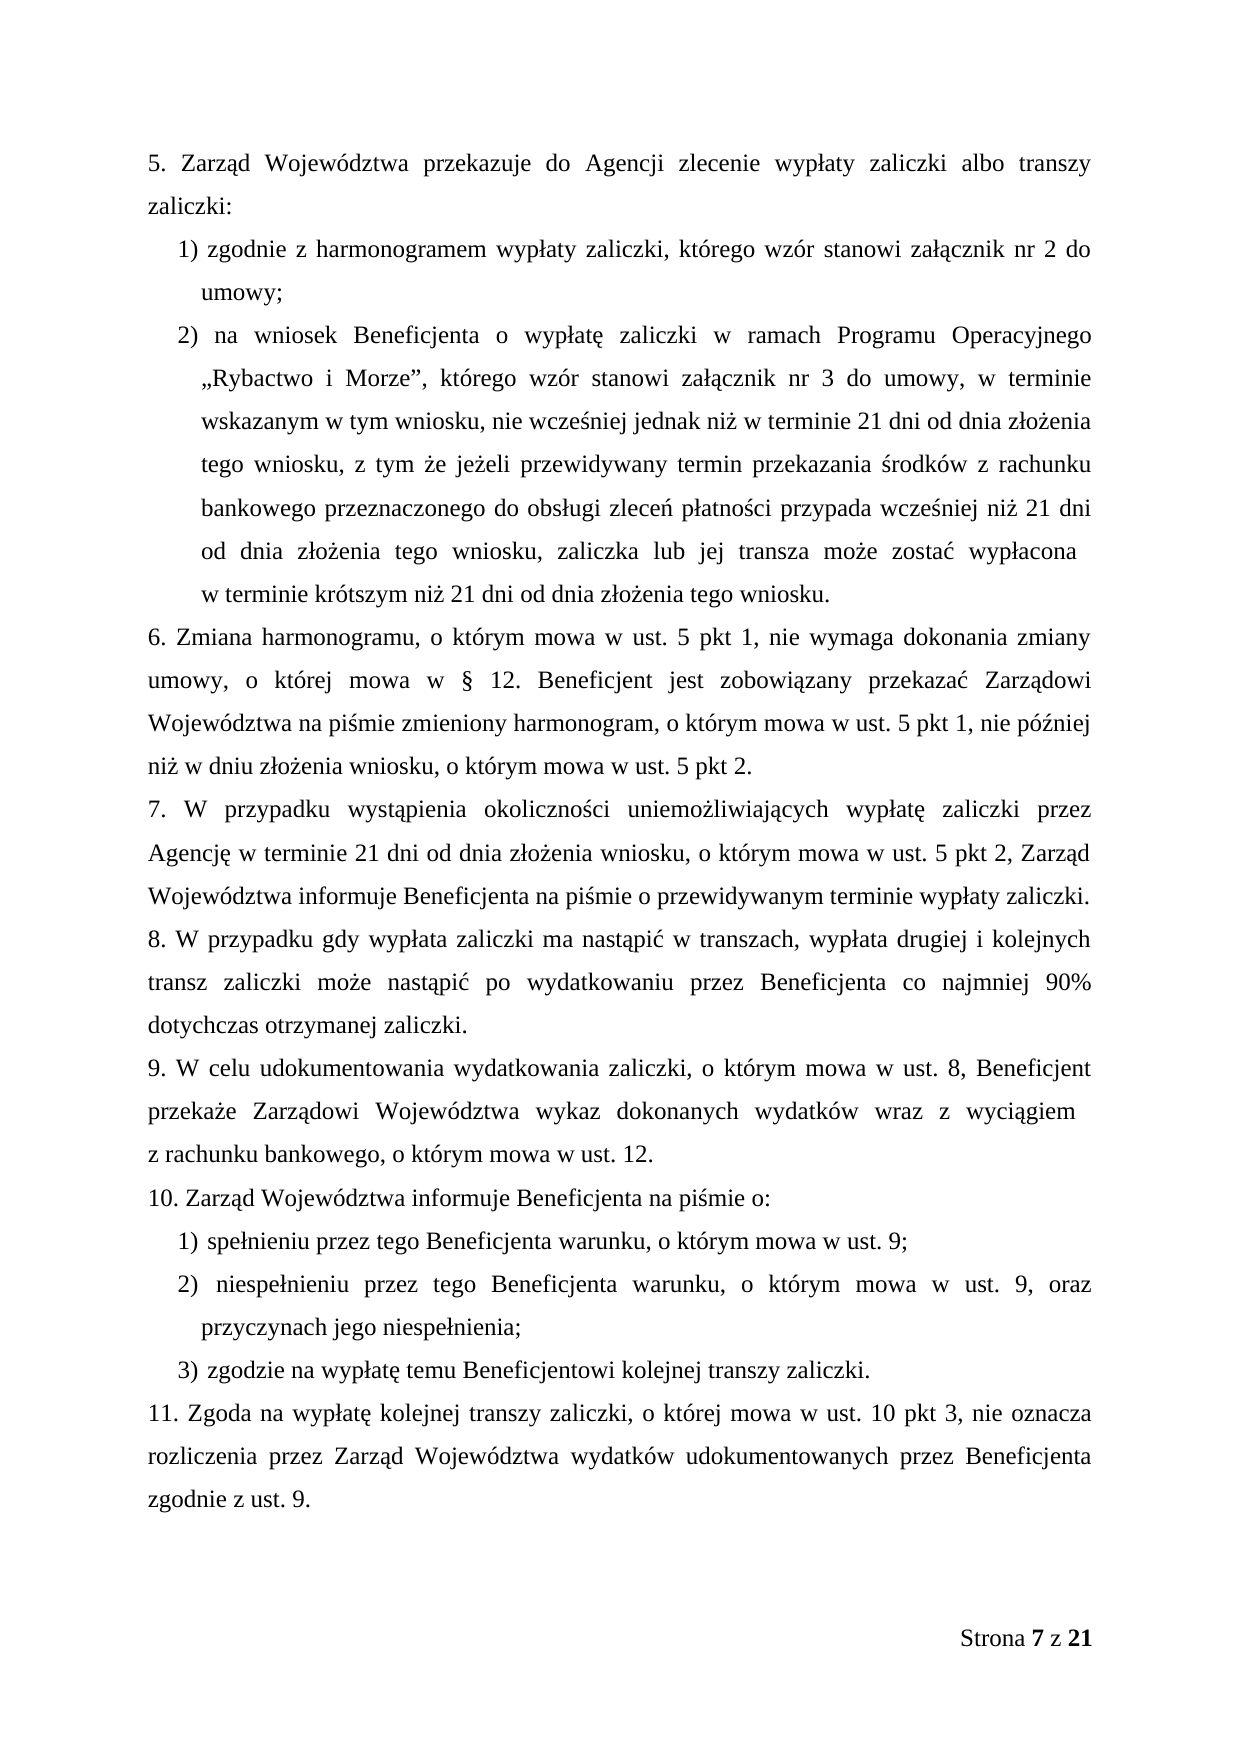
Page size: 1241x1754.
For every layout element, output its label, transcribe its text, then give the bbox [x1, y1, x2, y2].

text 8. W przypadku gdy wypłata zaliczki ma nastąpić w transzach, wypłata drugiej i kolejnych transz zaliczki może nastąpić po wydatkowaniu przez Beneficjenta co najmniej 90% dotychczas otrzymanej zaliczki. [148, 924, 1092, 1039]
text 3) zgodzie na wypłatę temu Beneficjentowi kolejnej transzy zaliczki. [177, 1355, 1092, 1384]
text 6. Zmiana harmonogramu, o którym mowa w ust. 5 pkt 1, nie wymaga dokonania zmiany umowy, o której mowa w § 12. Beneficjent jest zobowiązany przekazać Zarządowi Województwa na piśmie zmieniony harmonogram, o którym mowa w ust. 5 pkt 1, nie później niż w dniu złożenia wniosku, o którym mowa w ust. 5 pkt 2. [148, 622, 1092, 780]
text 2) na wniosek Beneficjenta o wypłatę zaliczki w ramach Programu Operacyjnego „Rybactwo i Morze”, którego wzór stanowi załącznik nr 3 do umowy, w terminie wskazanym w tym wniosku, nie wcześniej jednak niż w terminie 21 dni od dnia złożenia tego wniosku, z tym że jeżeli przewidywany termin przekazania środków z rachunku bankowego przeznaczonego do obsługi zleceń płatności przypada wcześniej niż 21 dni od dnia złożenia tego wniosku, zaliczka lub jej transza może zostać wypłacona w terminie krótszym niż 21 dni od dnia złożenia tego wniosku. [177, 320, 1092, 608]
text 1) zgodnie z harmonogramem wypłaty zaliczki, którego wzór stanowi załącznik nr 2 do umowy; [177, 234, 1092, 306]
text 5. Zarząd Województwa przekazuje do Agencji zlecenie wypłaty zaliczki albo transzy zaliczki: [148, 148, 1092, 219]
text 2) niespełnieniu przez tego Beneficjenta warunku, o którym mowa w ust. 9, oraz przyczynach jego niespełnienia; [177, 1269, 1092, 1341]
text 11. Zgoda na wypłatę kolejnej transzy zaliczki, o której mowa w ust. 10 pkt 3, nie oznacza rozliczenia przez Zarząd Województwa wydatków udokumentowanych przez Beneficjenta zgodnie z ust. 9. [148, 1398, 1092, 1513]
text 10. Zarząd Województwa informuje Beneficjenta na piśmie o: [148, 1183, 1092, 1211]
text 1) spełnieniu przez tego Beneficjenta warunku, o którym mowa w ust. 9; [177, 1226, 1092, 1254]
text 7. W przypadku wystąpienia okoliczności uniemożliwiających wypłatę zaliczki przez Agencję w terminie 21 dni od dnia złożenia wniosku, o którym mowa w ust. 5 pkt 2, Zarząd Województwa informuje Beneficjenta na piśmie o przewidywanym terminie wypłaty zaliczki. [148, 794, 1092, 909]
text 9. W celu udokumentowania wydatkowania zaliczki, o którym mowa w ust. 8, Beneficjent przekaże Zarządowi Województwa wykaz dokonanych wydatków wraz z wyciągiem z rachunku bankowego, o którym mowa w ust. 12. [148, 1053, 1092, 1168]
